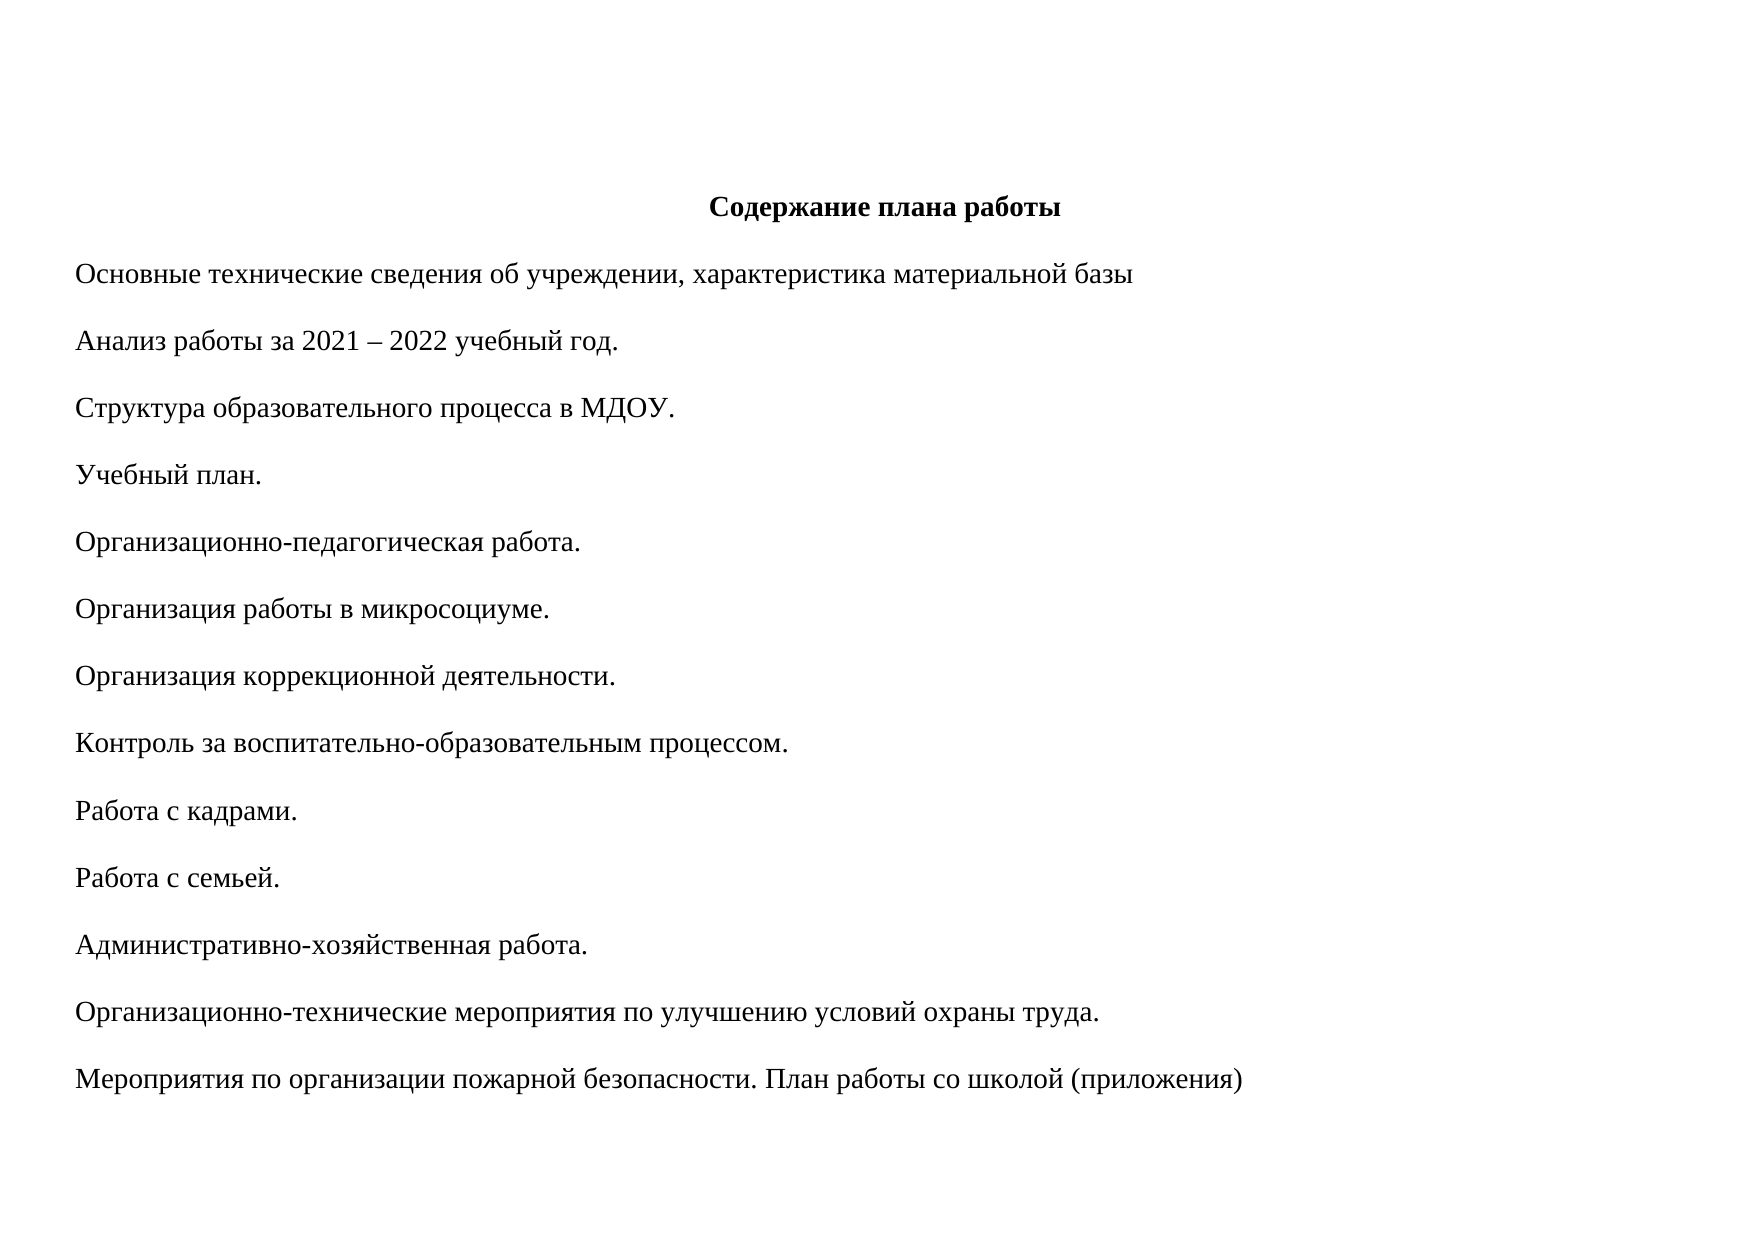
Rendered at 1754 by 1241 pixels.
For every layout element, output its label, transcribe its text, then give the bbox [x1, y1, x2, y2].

text Работа с кадрами. [75, 793, 1695, 826]
text Основные технические сведения об учреждении, характеристика материальной базы [75, 256, 1695, 289]
text Контроль за воспитательно-образовательным процессом. [75, 726, 1695, 759]
text Административно-хозяйственная работа. [75, 927, 1695, 960]
text Работа с семьей. [75, 860, 1695, 893]
text Структура образовательного процесса в МДОУ. [75, 390, 1695, 424]
text Организационно-технические мероприятия по улучшению условий охраны труда. [75, 994, 1695, 1027]
text Мероприятия по организации пожарной безопасности. План работы со школой (приложения) [75, 1061, 1695, 1094]
text Организация работы в микросоциуме. [75, 591, 1695, 625]
text Организационно-педагогическая работа. [75, 524, 1695, 558]
text Учебный план. [75, 457, 1695, 491]
text Организация коррекционной деятельности. [75, 658, 1695, 692]
text Содержание плана работы [75, 189, 1695, 222]
text Анализ работы за 2021 – 2022 учебный год. [75, 323, 1695, 357]
